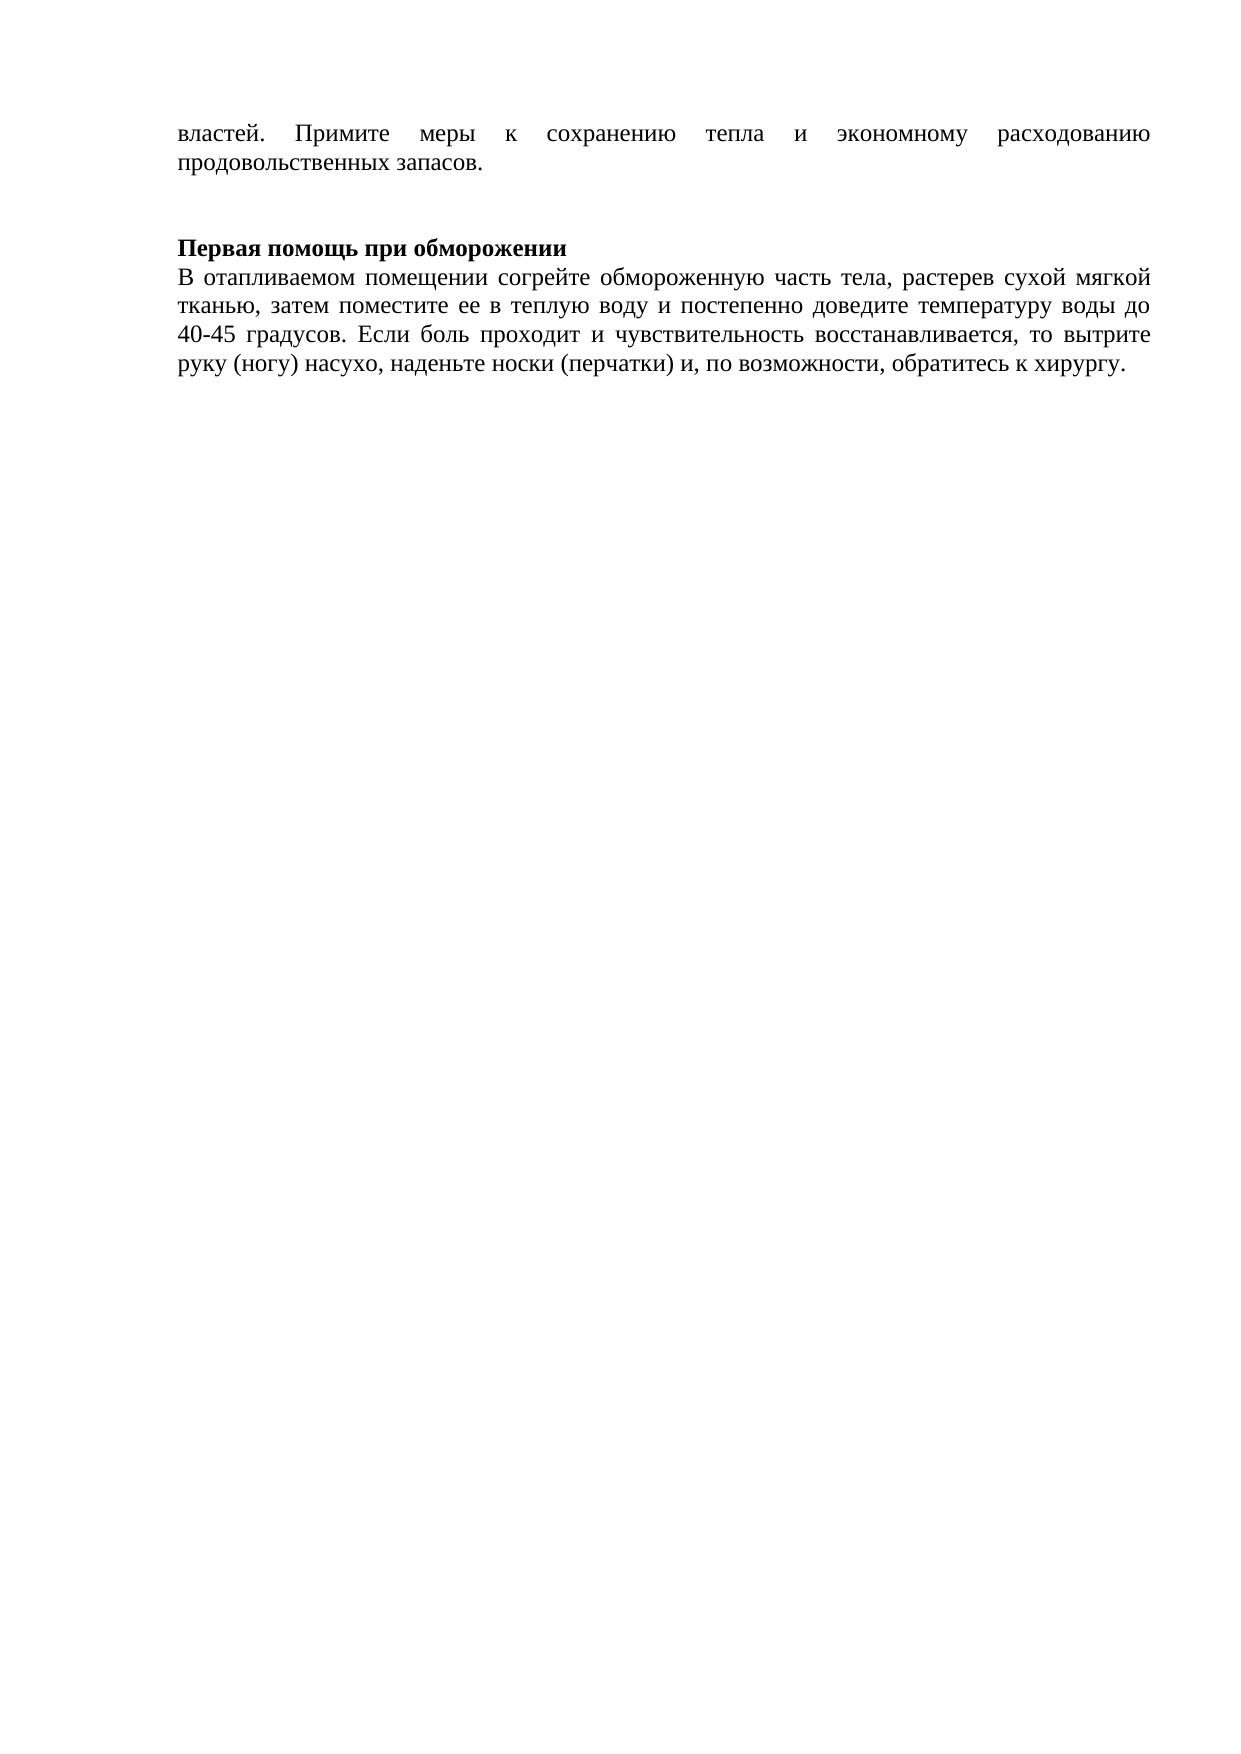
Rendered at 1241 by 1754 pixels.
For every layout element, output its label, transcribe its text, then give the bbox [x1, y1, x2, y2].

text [177, 118, 1152, 176]
text В отапливаемом помещении согрейте обмороженную часть тела, растерев сухой мягкой тканью, затем поместите ее в теплую воду и постепенно доведите температуру воды до 40-45 градусов. Если боль проходит и чувствительность восстанавливается, то вытрите руку (ногу) насухо, наденьте носки (перчатки) и, по возможности, обратитесь к хирургу. [177, 262, 1152, 377]
text Первая помощь при обморожении [177, 233, 1152, 262]
